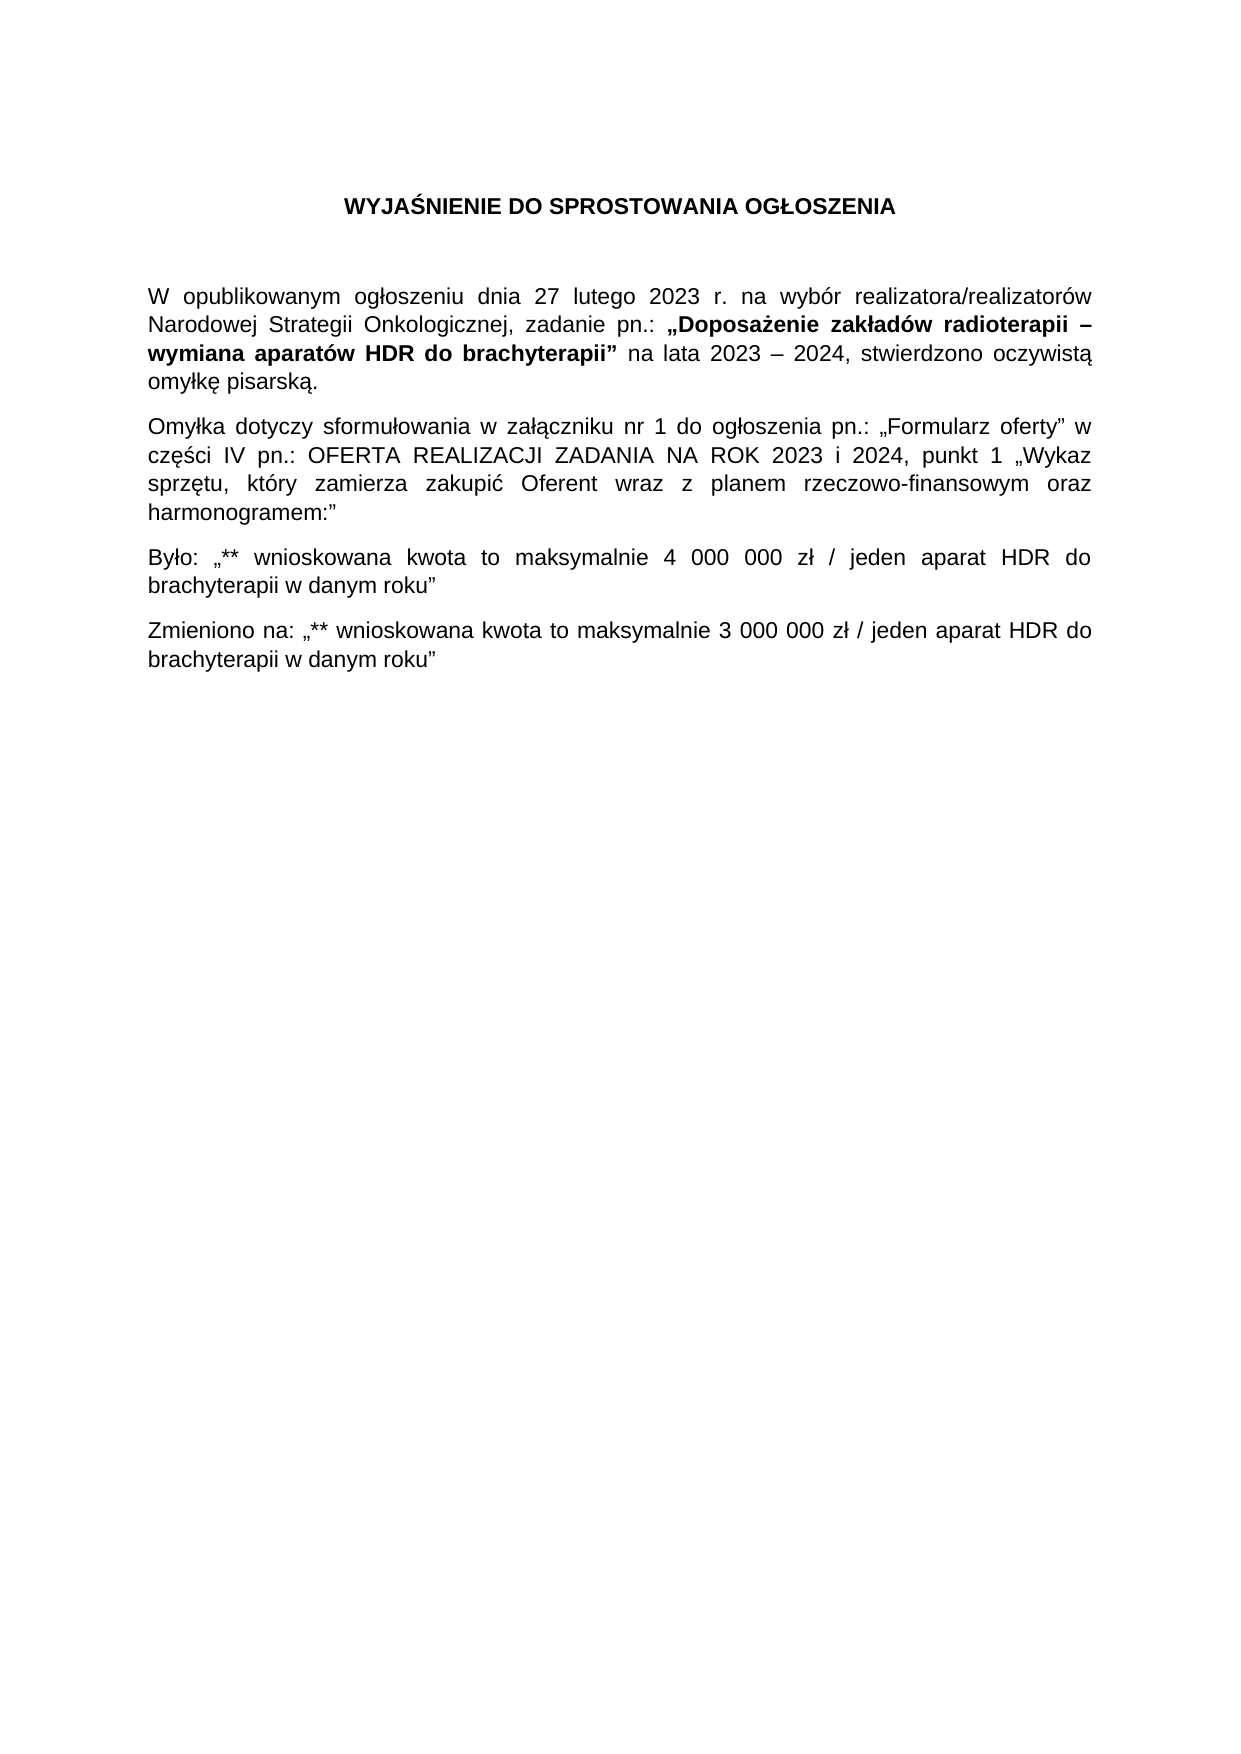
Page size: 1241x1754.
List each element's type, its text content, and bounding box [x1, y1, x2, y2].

text Było: „** wnioskowana kwota to maksymalnie 4 000 000 zł / jeden aparat HDR do brachyterapii w danym roku” [148, 544, 1093, 598]
text Zmieniono na: „** wnioskowana kwota to maksymalnie 3 000 000 zł / jeden aparat HDR do brachyterapii w danym roku” [148, 617, 1093, 672]
text WYJAŚNIENIE DO SPROSTOWANIA OGŁOSZENIA [148, 193, 1093, 219]
text W opublikowanym ogłoszeniu dnia 27 lutego 2023 r. na wybór realizatora/realizatorów Narodowej Strategii Onkologicznej, zadanie pn.: „Doposażenie zakładów radioterapii – wymiana aparatów HDR do brachyterapii” na lata 2023 – 2024, stwierdzono oczywistą omyłkę pisarską. [148, 283, 1093, 394]
text Omyłka dotyczy sformułowania w załączniku nr 1 do ogłoszenia pn.: „Formularz oferty” w części IV pn.: OFERTA REALIZACJI ZADANIA NA ROK 2023 i 2024, punkt 1 „Wykaz sprzętu, który zamierza zakupić Oferent wraz z planem rzeczowo-finansowym oraz harmonogramem:” [148, 413, 1093, 525]
